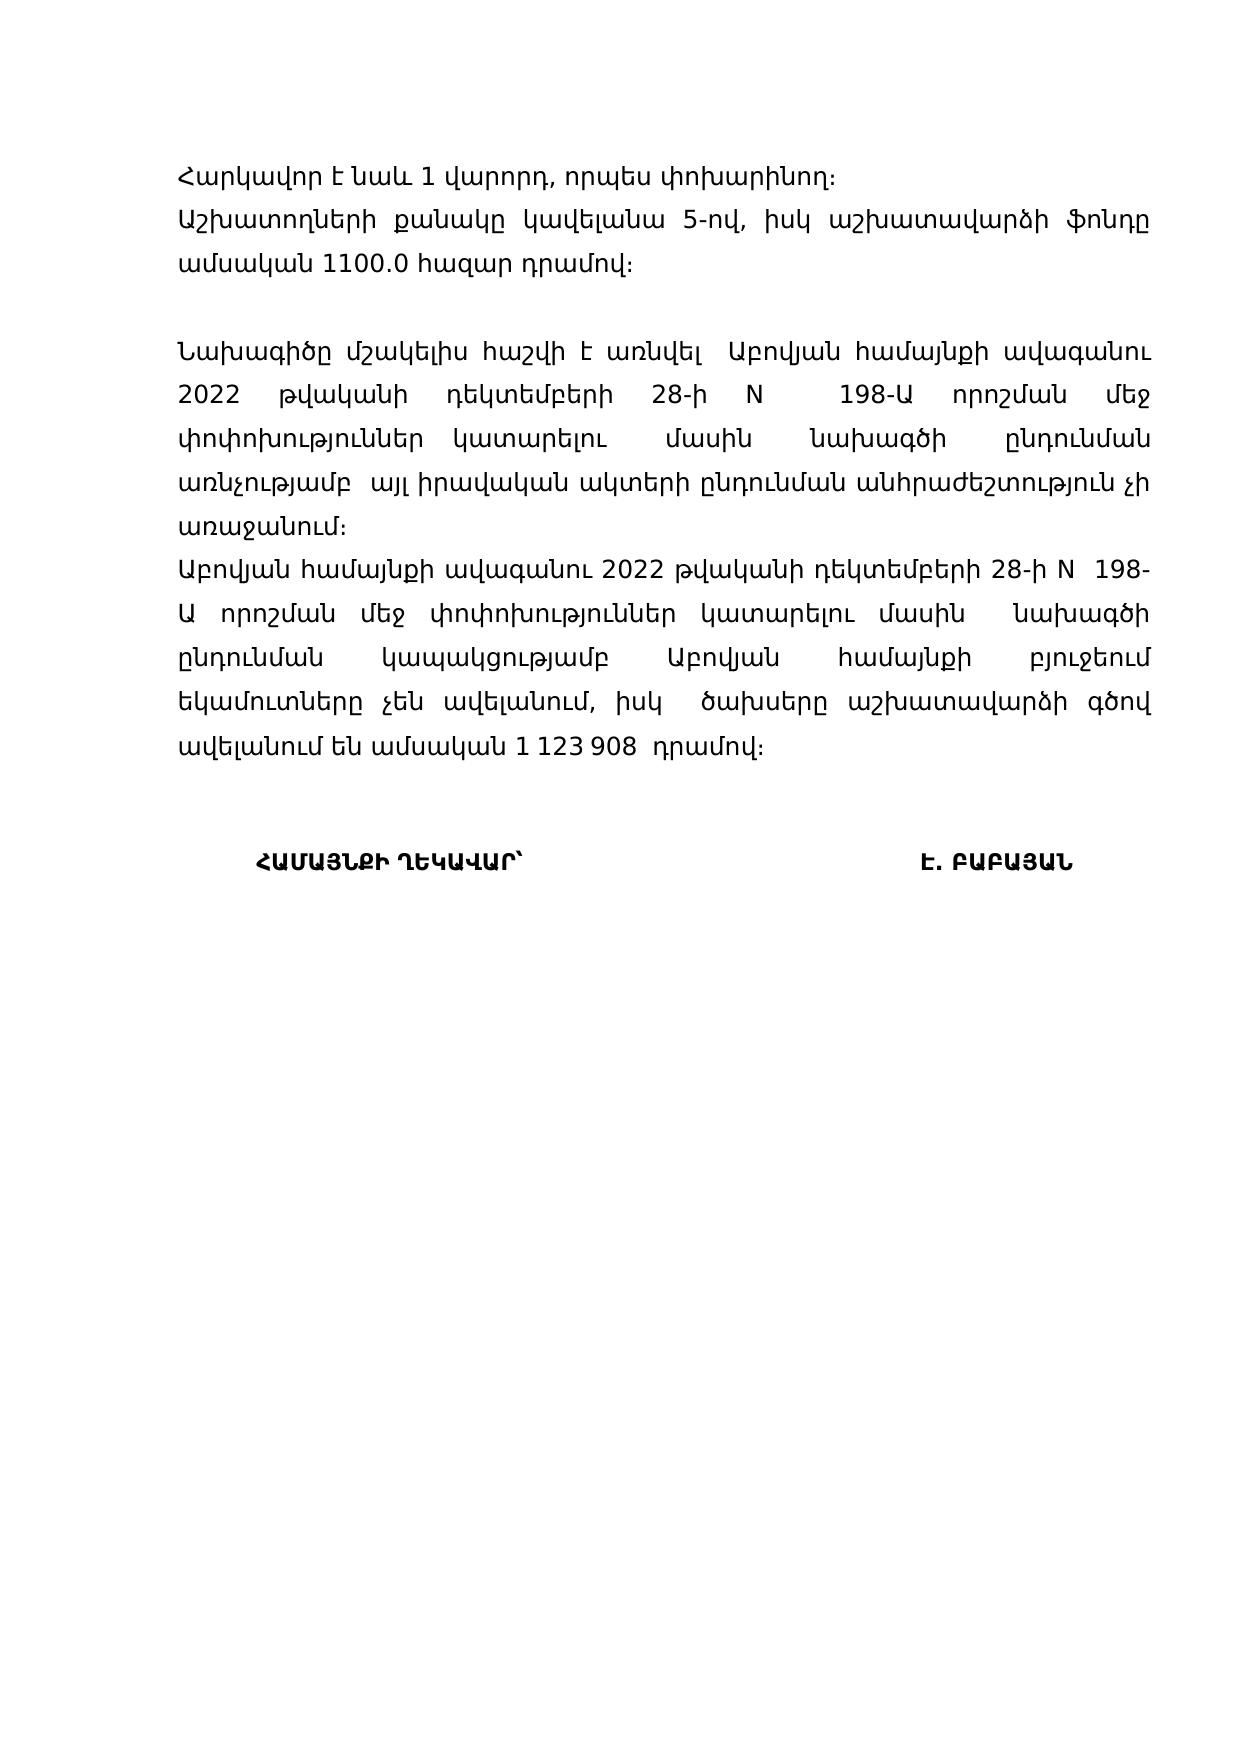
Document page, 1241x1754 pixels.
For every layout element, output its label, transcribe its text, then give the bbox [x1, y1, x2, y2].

text ՀԱՄԱՅՆՔԻ ՂԵԿԱՎԱՐ՝ Է. ԲԱԲԱՅԱՆ [177, 849, 1152, 875]
text Հարկավոր է նաև 1 վարորդ, որպես փոխարինող։ Աշխատողների քանակը կավելանա 5-ով, իսկ աշխատավարձի ֆոնդը ամսական 1100.0 հազար դրամով։ Նախագիծը մշակելիս հաշվի է առնվել Աբովյան համայնքի ավագանու 2022 թվականի դեկտեմբերի 28-ի N 198-Ա որոշման մեջ փոփոխություններ կատարելու մասին նախագծի ընդունման առնչությամբ այլ իրավական ակտերի ընդունման անհրաժեշտություն չի առաջանում։ Աբովյան համայնքի ավագանու 2022 թվականի դեկտեմբերի 28-ի N 198-Ա որոշման մեջ փոփոխություններ կատարելու մասին նախագծի ընդունման կապակցությամբ Աբովյան համայնքի բյուջեում եկամուտները չեն ավելանում, իսկ ծախսերը աշխատավարձի գծով ավելանում են ամսական 1 123 908 դրամով։ [177, 118, 1152, 761]
